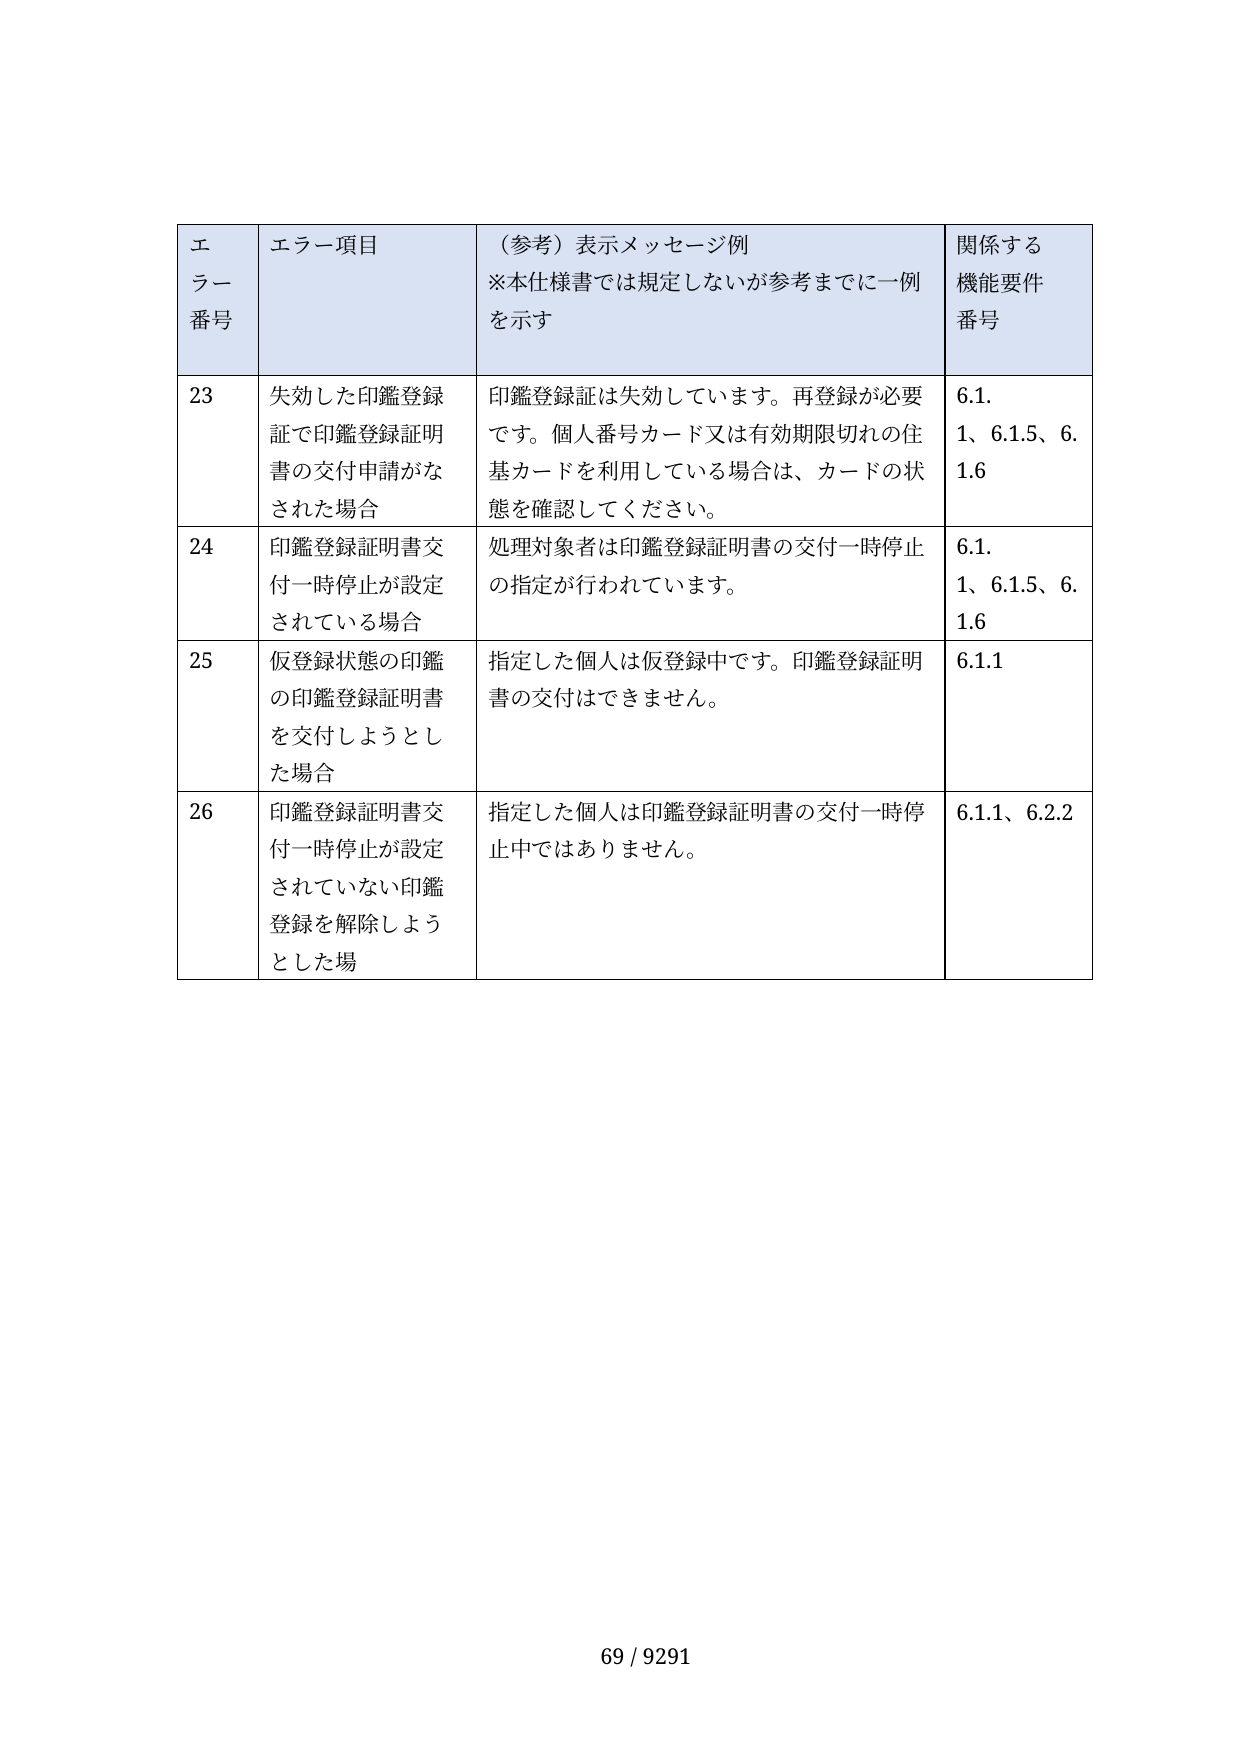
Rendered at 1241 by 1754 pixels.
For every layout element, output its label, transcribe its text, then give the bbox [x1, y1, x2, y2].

table_header 関係する 機能要件 番号 [946, 225, 1092, 375]
table_cell 仮登録状態の印鑑の印鑑登録証明書を交付しようとした場合 [259, 641, 476, 791]
table_cell 6.1.1、6.1.5、6.1.6 [946, 527, 1092, 640]
table_cell 指定した個人は仮登録中です。印鑑登録証明書の交付はできません。 [477, 641, 944, 791]
table_cell 失効した印鑑登録証で印鑑登録証明書の交付申請がなされた場合 [259, 376, 476, 526]
table_cell [178, 376, 258, 526]
table_cell 6.1.1 [946, 641, 1092, 791]
table_header エラー項目 [259, 225, 476, 375]
table_cell 6.1.1、6.1.5、6.1.6 [946, 376, 1092, 526]
table_cell 印鑑登録証明書交付一時停止が設定されている場合 [259, 527, 476, 640]
table_cell 印鑑登録証明書交付一時停止が設定されていない印鑑登録を解除しようとした場 [259, 792, 476, 979]
table_cell 6.1.1、6.2.2 [946, 792, 1092, 979]
table_cell 印鑑登録証は失効しています。再登録が必要です。個人番号カード又は有効期限切れの住基カードを利用している場合は、カードの状態を確認してください。 [477, 376, 944, 526]
table_cell [178, 792, 258, 979]
table_cell 指定した個人は印鑑登録証明書の交付一時停止中ではありません。 [477, 792, 944, 979]
table_header エラー番号 [178, 225, 258, 375]
table_cell [178, 527, 258, 640]
table_header （参考）表示メッセージ例 ※本仕様書では規定しないが参考までに一例を示す [477, 225, 944, 375]
table_cell [178, 641, 258, 791]
table_cell 処理対象者は印鑑登録証明書の交付一時停止の指定が行われています。 [477, 527, 944, 640]
